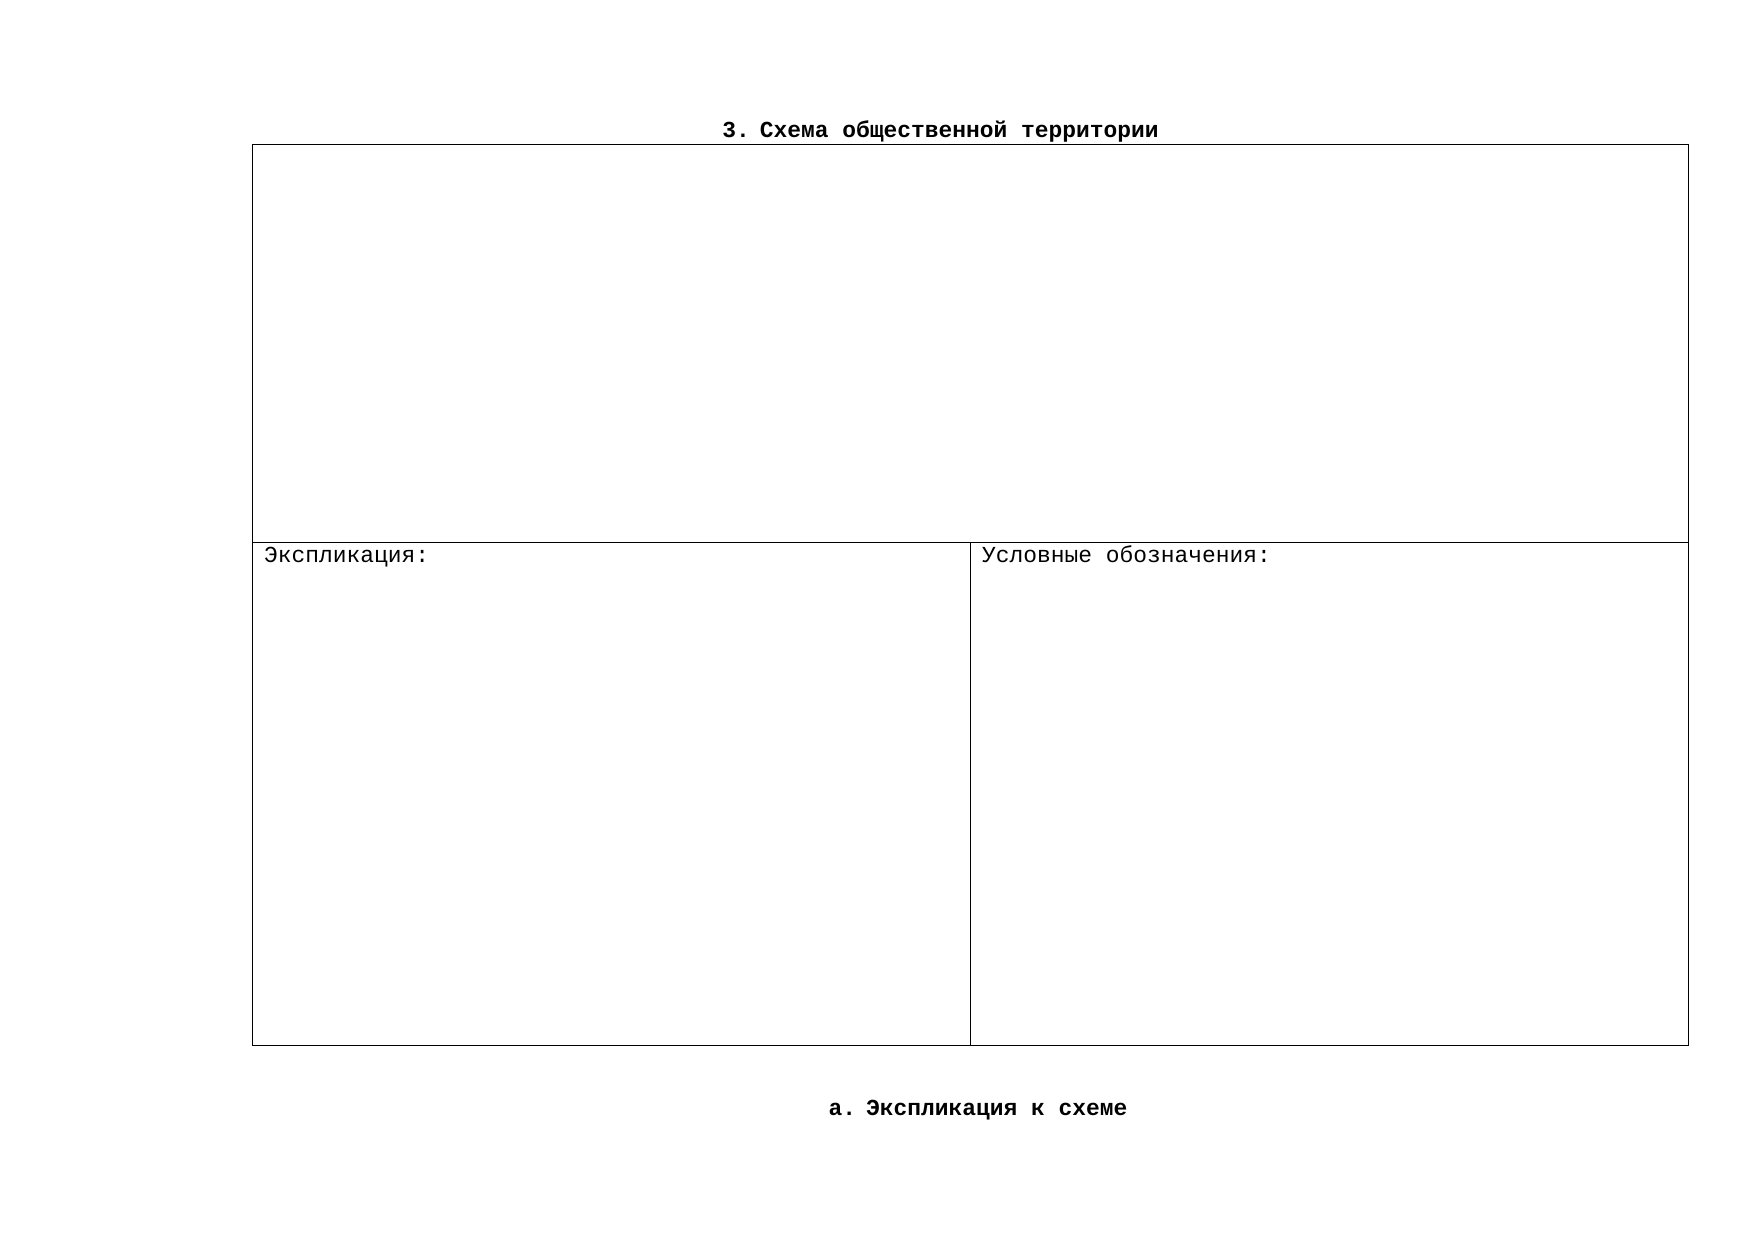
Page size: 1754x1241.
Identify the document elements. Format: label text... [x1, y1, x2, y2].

table_cell Экспликация: [253, 543, 970, 1044]
list Схема общественной территории [215, 118, 1665, 144]
table_cell Условные обозначения: [971, 543, 1688, 1044]
table_header [253, 145, 1688, 542]
list Экспликация к схеме [290, 1096, 1665, 1122]
